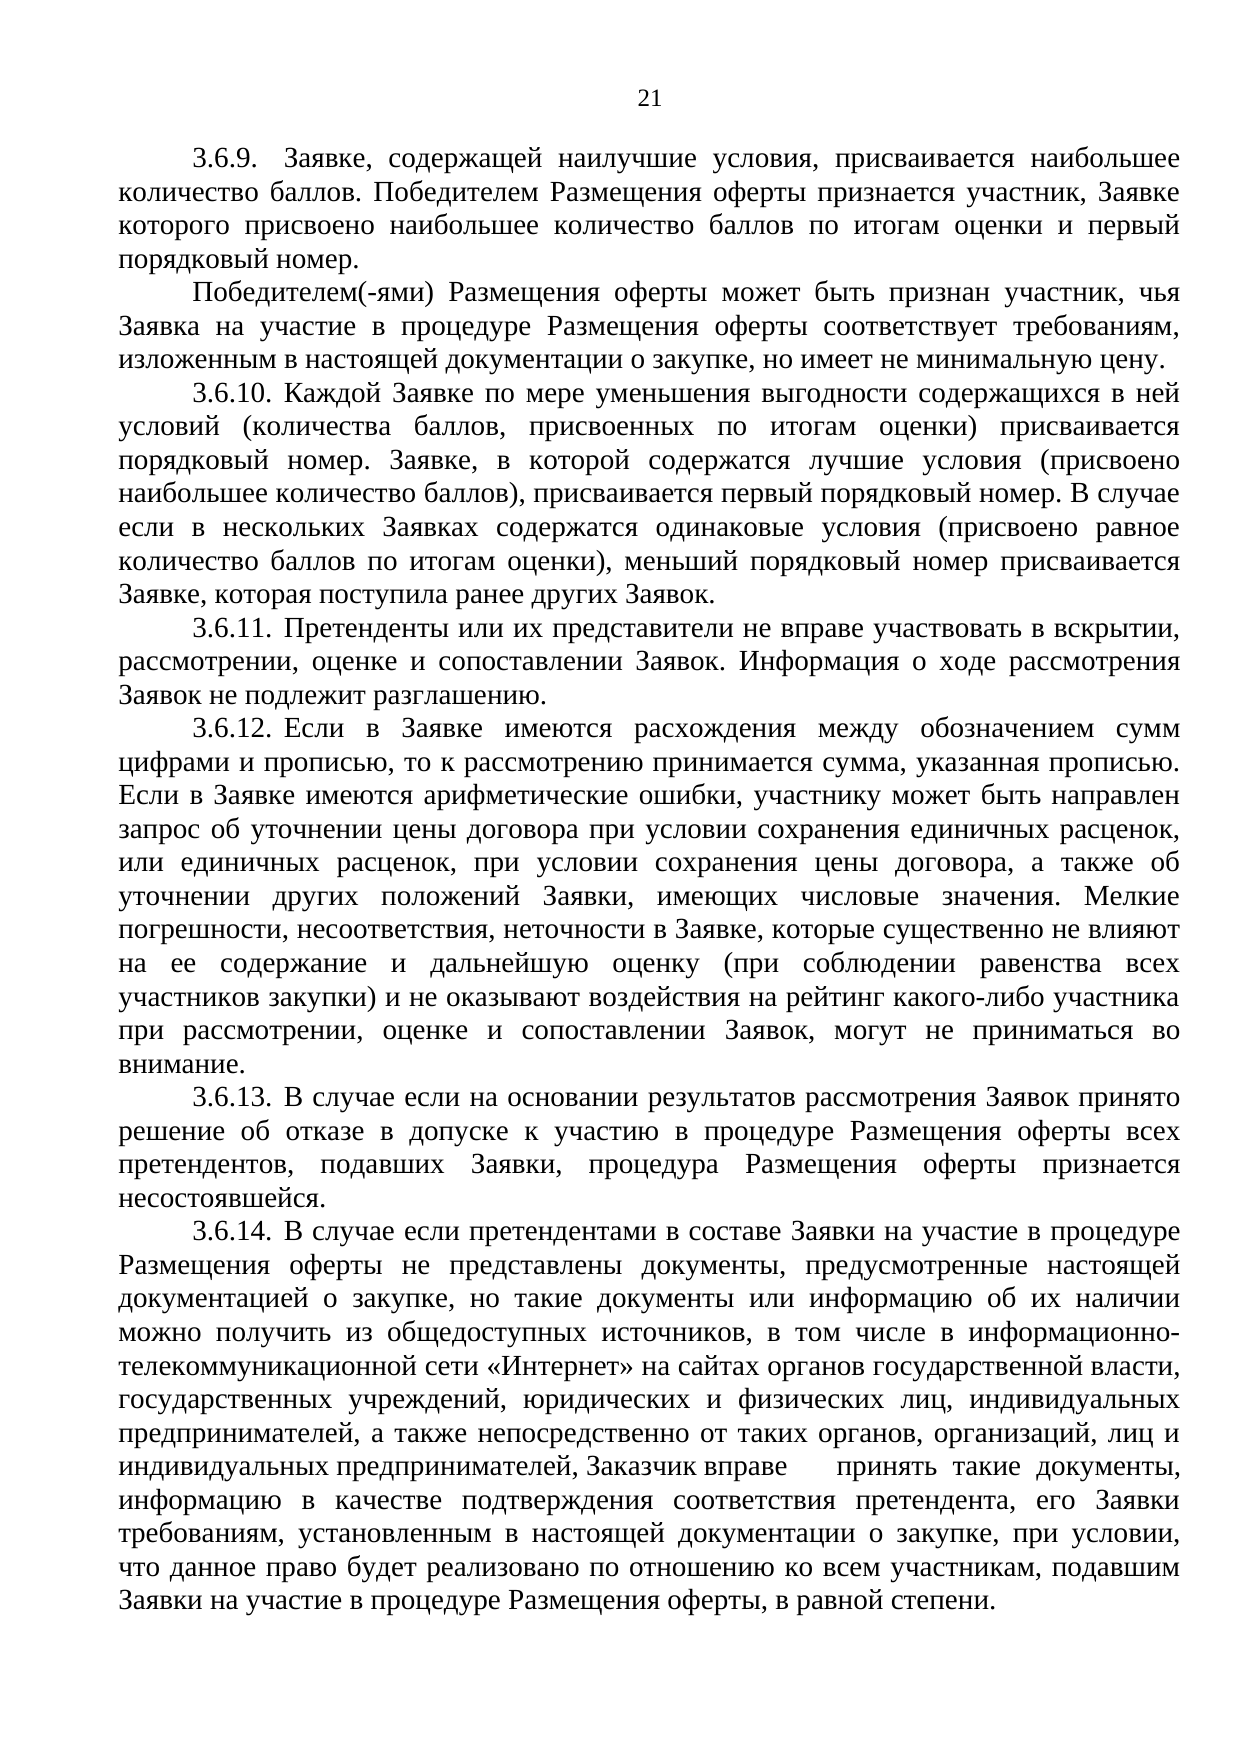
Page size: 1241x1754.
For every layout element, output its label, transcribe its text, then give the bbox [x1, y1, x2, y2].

list Если в Заявке имеются расхождения между обозначением сумм цифрами и прописью, то к рассмотрению принимается сумма, указанная прописью. Если в Заявке имеются арифметические ошибки, участнику может быть направлен запрос об уточнении цены договора при условии сохранения единичных расценок, или единичных расценок, при условии сохранения цены договора, а также об уточнении других положений Заявки, имеющих числовые значения. Мелкие погрешности, несоответствия, неточности в Заявке, которые существенно не влияют на ее содержание и дальнейшую оценку (при соблюдении равенства всех участников закупки) и не оказывают воздействия на рейтинг какого-либо участника при рассмотрении, оценке и сопоставлении Заявок, могут не приниматься во внимание. [118, 710, 1181, 1079]
list Заявке, содержащей наилучшие условия, присваивается наибольшее количество баллов. Победителем Размещения оферты признается участник, Заявке которого присвоено наибольшее количество баллов по итогам оценки и первый порядковый номер. [118, 140, 1181, 274]
list Каждой Заявке по мере уменьшения выгодности содержащихся в ней условий (количества баллов, присвоенных по итогам оценки) присваивается порядковый номер. Заявке, в которой содержатся лучшие условия (присвоено наибольшее количество баллов), присваивается первый порядковый номер. В случае если в нескольких Заявках содержатся одинаковые условия (присвоено равное количество баллов по итогам оценки), меньший порядковый номер присваивается Заявке, которая поступила ранее других Заявок. [118, 375, 1181, 610]
list В случае если претендентами в составе Заявки на участие в процедуре Размещения оферты не представлены документы, предусмотренные настоящей документацией о закупке, но такие документы или информацию об их наличии можно получить из общедоступных источников, в том числе в информационно-телекоммуникационной сети «Интернет» на сайтах органов государственной власти, государственных учреждений, юридических и физических лиц, индивидуальных предпринимателей, а также непосредственно от таких органов, организаций, лиц и индивидуальных предпринимателей, Заказчик вправе принять такие документы, информацию в качестве подтверждения соответствия претендента, его Заявки требованиям, установленным в настоящей документации о закупке, при условии, что данное право будет реализовано по отношению ко всем участникам, подавшим Заявки на участие в процедуре Размещения оферты, в равной степени. [118, 1213, 1181, 1616]
list Претенденты или их представители не вправе участвовать в вскрытии, рассмотрении, оценке и сопоставлении Заявок. Информация о ходе рассмотрения Заявок не подлежит разглашению. [118, 610, 1181, 710]
text Победителем(-ями) Размещения оферты может быть признан участник, чья Заявка на участие в процедуре Размещения оферты соответствует требованиям, изложенным в настоящей документации о закупке, но имеет не минимальную цену. [118, 274, 1181, 375]
list В случае если на основании результатов рассмотрения Заявок принято решение об отказе в допуске к участию в процедуре Размещения оферты всех претендентов, подавших Заявки, процедура Размещения оферты признается несостоявшейся. [118, 1079, 1181, 1213]
